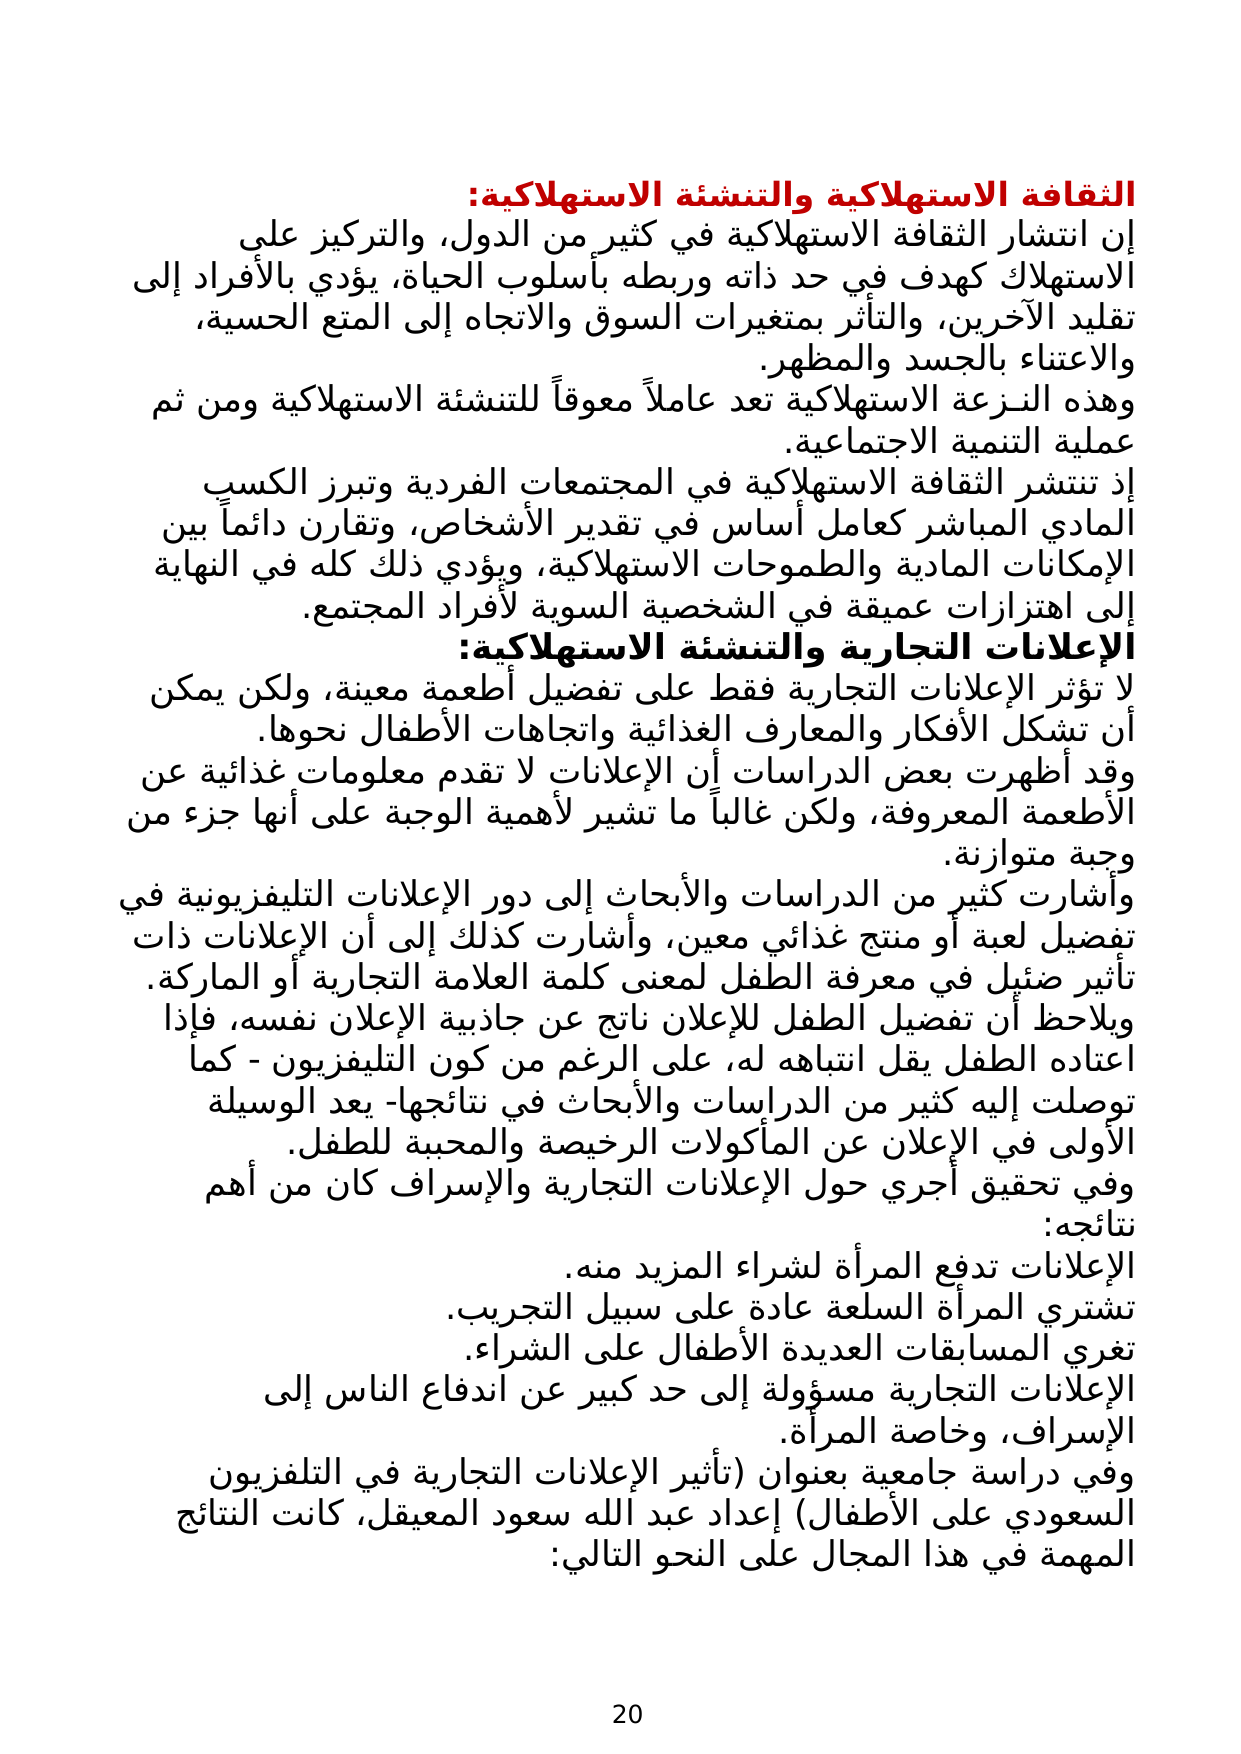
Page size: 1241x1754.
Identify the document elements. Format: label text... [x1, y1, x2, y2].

text وفي تحقيق أجري حول الإعلانات التجارية والإسراف كان من أهم نتائجه: [118, 1163, 1137, 1245]
text إذ تنتشر الثقافة الاستهلاكية في المجتمعات الفردية وتبرز الكسب المادي المباشر كعامل أساس في تقدير الأشخاص، وتقارن دائماً بين الإمكانات المادية والطموحات الاستهلاكية، ويؤدي ذلك كله في النهاية إلى اهتزازات عميقة في الشخصية السوية لأفراد المجتمع. [118, 461, 1137, 626]
text وفي دراسة جامعية بعنوان (تأثير الإعلانات التجارية في التلفزيون السعودي على الأطفال) إعداد عبد الله سعود المعيقل، كانت النتائج المهمة في هذا المجال على النحو التالي: [118, 1451, 1137, 1575]
text الإعلانات التجارية والتنشئة الاستهلاكية: [118, 626, 1137, 668]
text الإعلانات التجارية مسؤولة إلى حد كبير عن اندفاع الناس إلى الإسراف، وخاصة المرأة. [118, 1369, 1137, 1451]
text إن انتشار الثقافة الاستهلاكية في كثير من الدول، والتركيز على الاستهلاك كهدف في حد ذاته وربطه بأسلوب الحياة، يؤدي بالأفراد إلى تقليد الآخرين، والتأثر بمتغيرات السوق والاتجاه إلى المتع الحسية، والاعتناء بالجسد والمظهر. [118, 214, 1137, 379]
text وقد أظهرت بعض الدراسات أن الإعلانات لا تقدم معلومات غذائية عن الأطعمة المعروفة، ولكن غالباً ما تشير لأهمية الوجبة على أنها جزء من وجبة متوازنة. [118, 750, 1137, 874]
text تغري المسابقات العديدة الأطفال على الشراء. [118, 1328, 1137, 1369]
text تشتري المرأة السلعة عادة على سبيل التجريب. [118, 1286, 1137, 1328]
subtitle الثقافة الاستهلاكية والتنشئة الاستهلاكية: [118, 175, 1137, 214]
text وأشارت كثير من الدراسات والأبحاث إلى دور الإعلانات التليفزيونية في تفضيل لعبة أو منتج غذائي معين، وأشارت كذلك إلى أن الإعلانات ذات تأثير ضئيل في معرفة الطفل لمعنى كلمة العلامة التجارية أو الماركة. [118, 874, 1137, 998]
text لا تؤثر الإعلانات التجارية فقط على تفضيل أطعمة معينة، ولكن يمكن أن تشكل الأفكار والمعارف الغذائية واتجاهات الأطفال نحوها. [118, 668, 1137, 750]
text ويلاحظ أن تفضيل الطفل للإعلان ناتج عن جاذبية الإعلان نفسه، فإذا اعتاده الطفل يقل انتباهه له، على الرغم من كون التليفزيون - كما توصلت إليه كثير من الدراسات والأبحاث في نتائجها- يعد الوسيلة الأولى في الإعلان عن المأكولات الرخيصة والمحببة للطفل. [118, 998, 1137, 1163]
text الإعلانات تدفع المرأة لشراء المزيد منه. [118, 1245, 1137, 1286]
text وهذه النـزعة الاستهلاكية تعد عاملاً معوقاً للتنشئة الاستهلاكية ومن ثم عملية التنمية الاجتماعية. [118, 379, 1137, 461]
